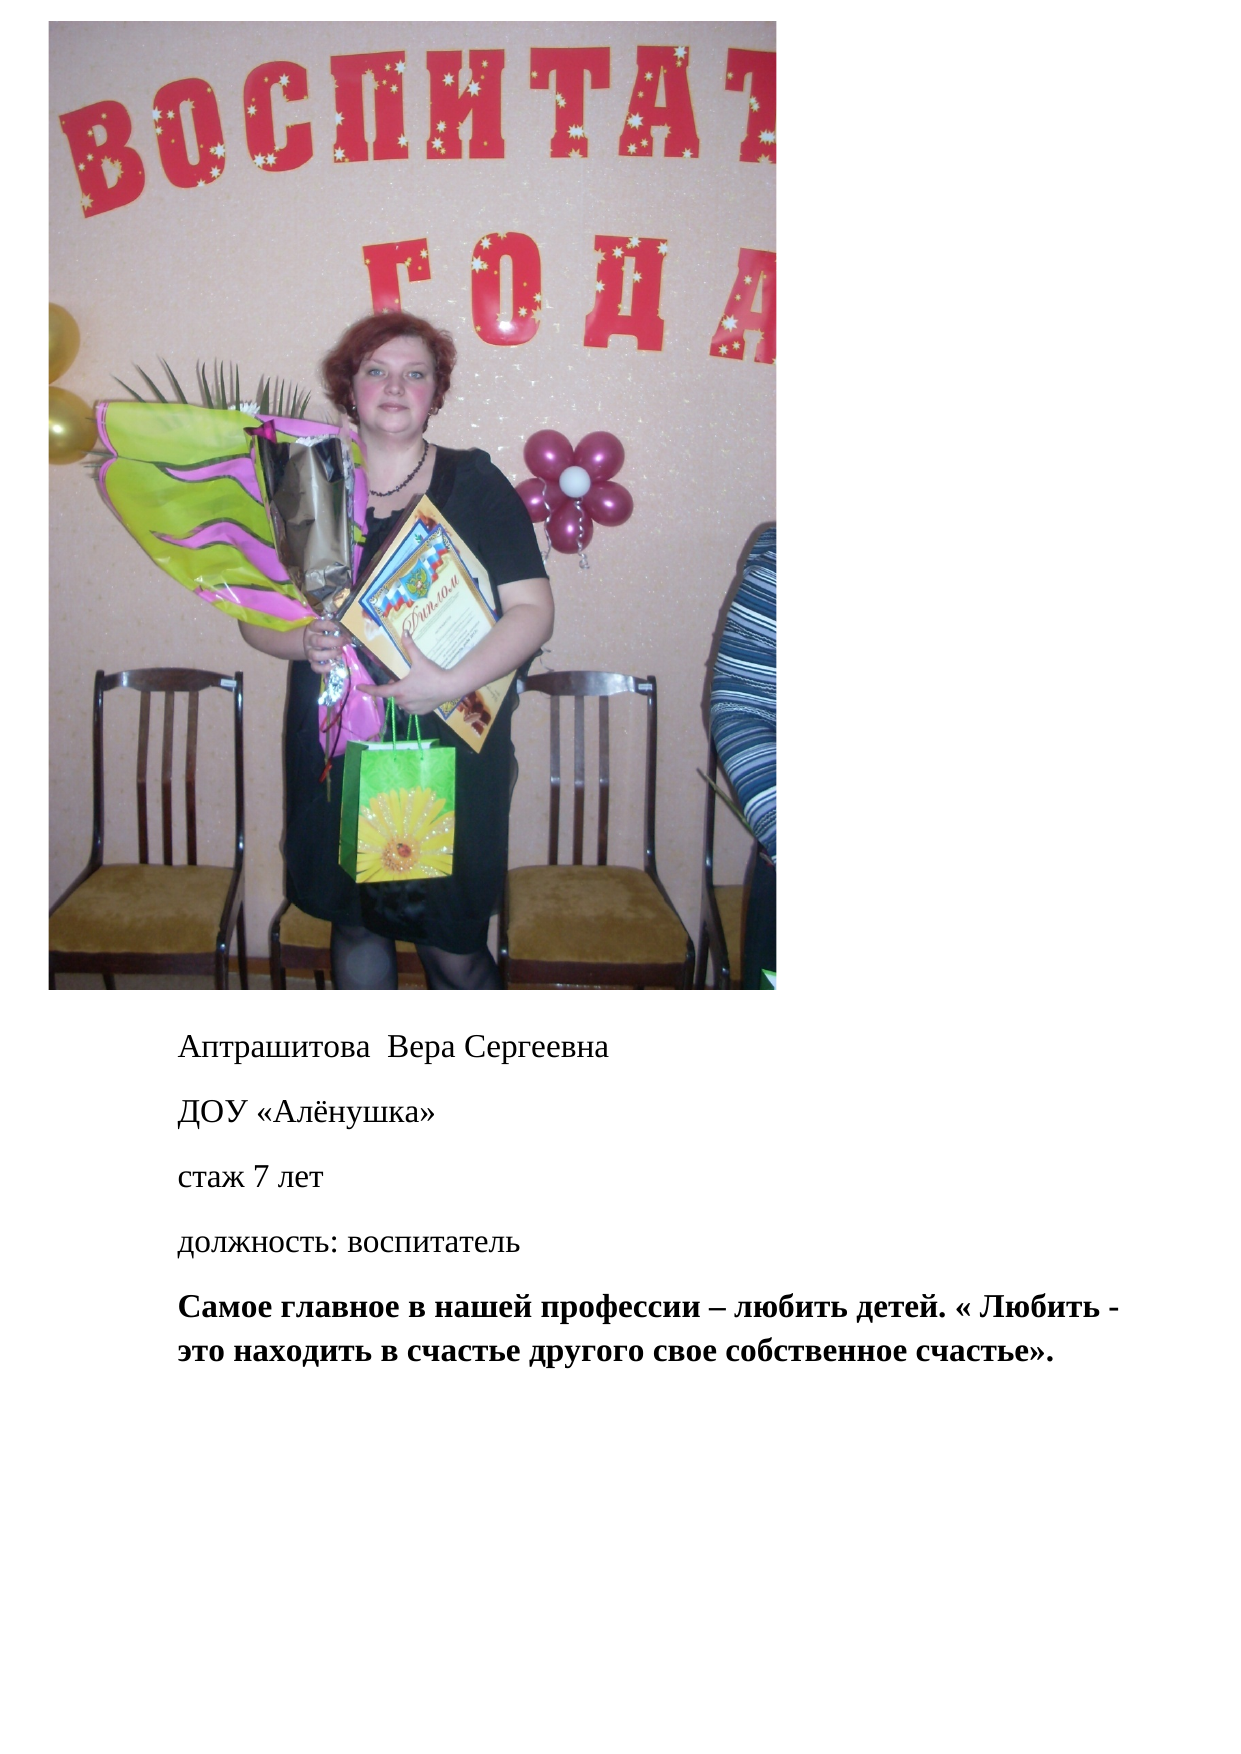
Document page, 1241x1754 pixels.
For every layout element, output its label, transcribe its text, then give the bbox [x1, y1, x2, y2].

text стаж 7 лет [177, 1156, 1152, 1195]
text ДОУ «Алёнушка» [177, 1092, 1152, 1130]
text Самое главное в нашей профессии – любить детей. « Любить - это находить в счастье другого свое собственное счастье». [177, 1286, 1152, 1369]
picture [48, 21, 777, 987]
text Аптрашитова Вера Сергеевна [177, 1027, 1152, 1065]
text должность: воспитатель [177, 1221, 1152, 1260]
